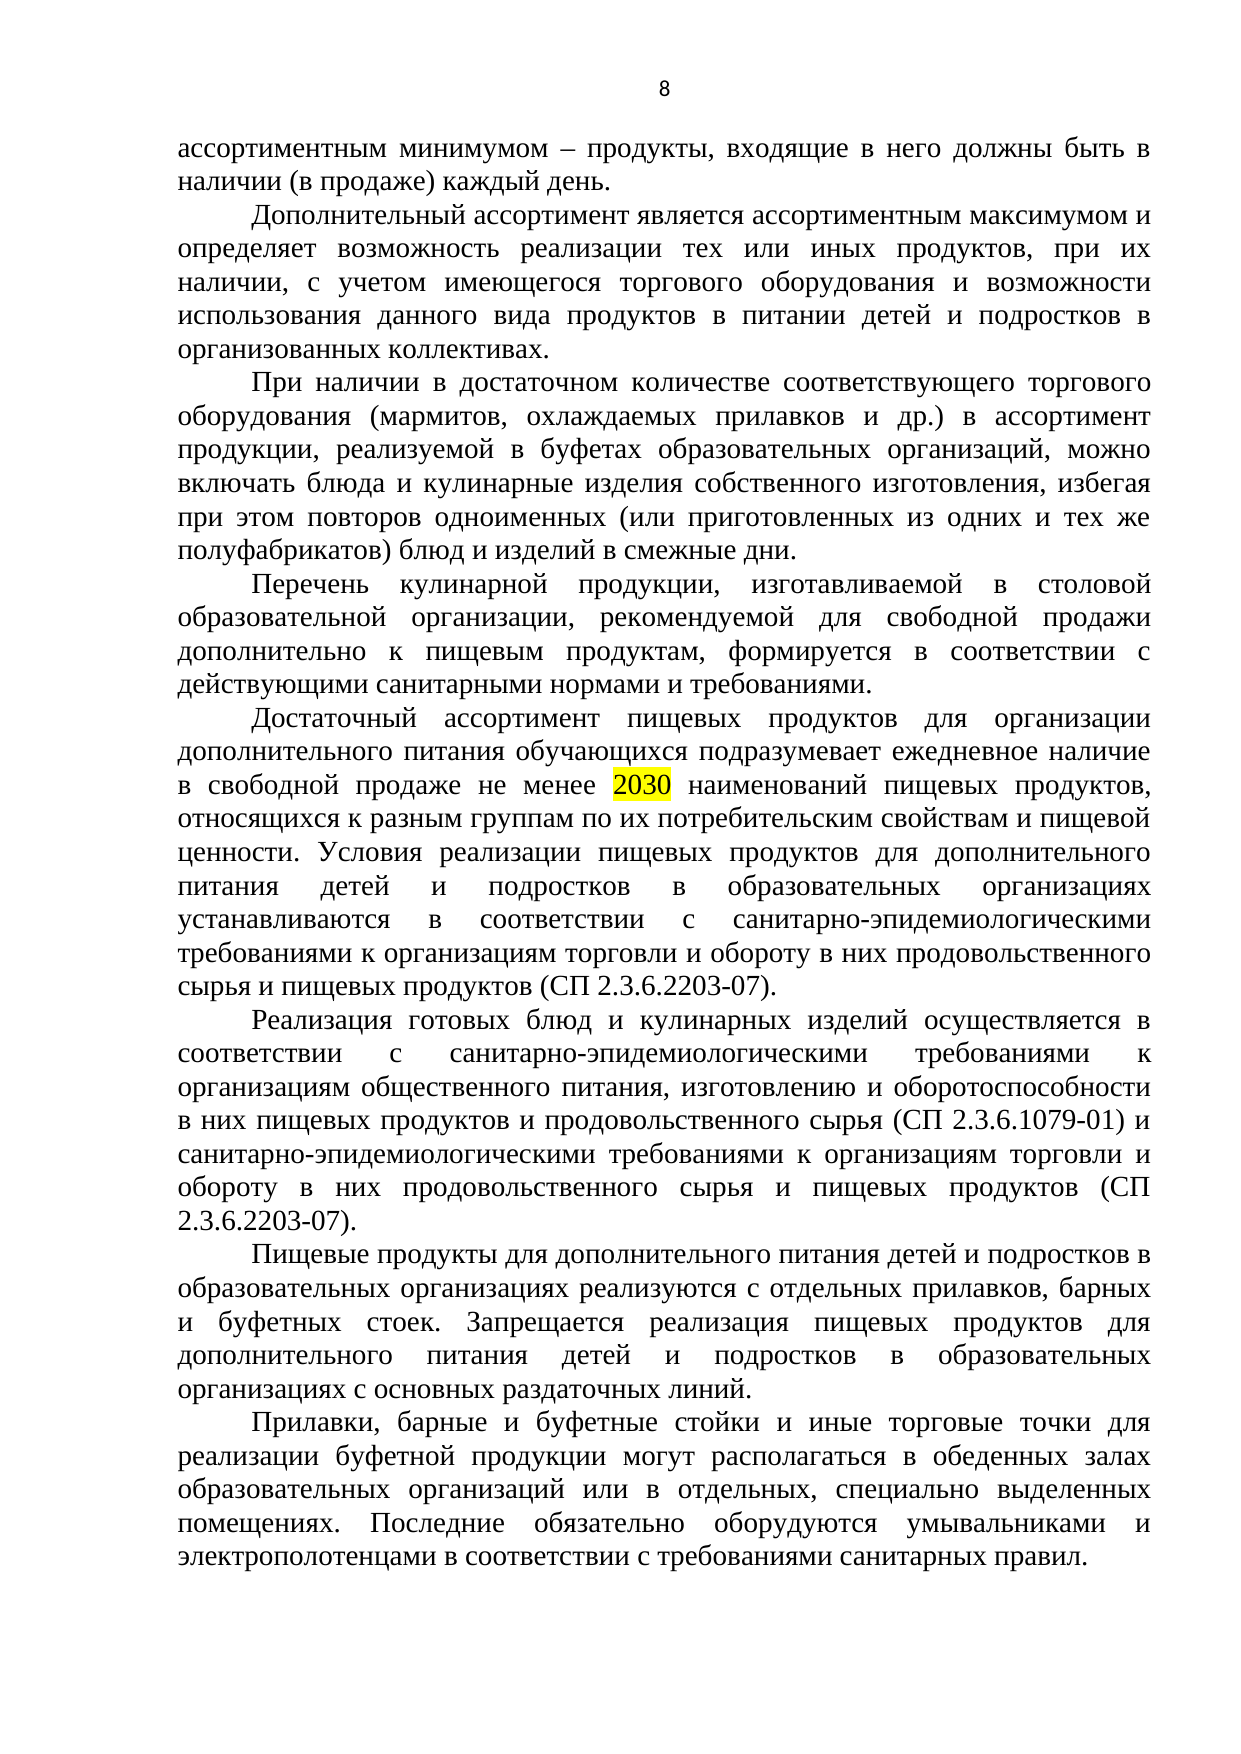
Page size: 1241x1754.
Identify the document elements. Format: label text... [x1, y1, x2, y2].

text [177, 130, 1152, 197]
text Пищевые продукты для дополнительного питания детей и подростков в образовательных организациях реализуются с отдельных прилавков, барных и буфетных стоек. Запрещается реализация пищевых продуктов для дополнительного питания детей и подростков в образовательных организациях с основных раздаточных линий. [177, 1237, 1152, 1404]
text Реализация готовых блюд и кулинарных изделий осуществляется в соответствии с санитарно-эпидемиологическими требованиями к организациям общественного питания, изготовлению и оборотоспособности в них пищевых продуктов и продовольственного сырья (СП 2.3.6.1079-01) и санитарно-эпидемиологическими требованиями к организациям торговли и обороту в них продовольственного сырья и пищевых продуктов (СП 2.3.6.2203-07). [177, 1002, 1152, 1237]
text Прилавки, барные и буфетные стойки и иные торговые точки для реализации буфетной продукции могут располагаться в обеденных залах образовательных организаций или в отдельных, специально выделенных помещениях. Последние обязательно оборудуются умывальниками и электрополотенцами в соответствии с требованиями санитарных правил. [177, 1404, 1152, 1572]
text При наличии в достаточном количестве соответствующего торгового оборудования (мармитов, охлаждаемых прилавков и др.) в ассортимент продукции, реализуемой в буфетах образовательных организаций, можно включать блюда и кулинарные изделия собственного изготовления, избегая при этом повторов одноименных (или приготовленных из одних и тех же полуфабрикатов) блюд и изделий в смежные дни. [177, 364, 1152, 566]
text Дополнительный ассортимент является ассортиментным максимумом и определяет возможность реализации тех или иных продуктов, при их наличии, с учетом имеющегося торгового оборудования и возможности использования данного вида продуктов в питании детей и подростков в организованных коллективах. [177, 197, 1152, 364]
text Достаточный ассортимент пищевых продуктов для организации дополнительного питания обучающихся подразумевает ежедневное наличие в свободной продаже не менее 2030 наименований пищевых продуктов, относящихся к разным группам по их потребительским свойствам и пищевой ценности. Условия реализации пищевых продуктов для дополнительного питания детей и подростков в образовательных организациях устанавливаются в соответствии с санитарно-эпидемиологическими требованиями к организациям торговли и обороту в них продовольственного сырья и пищевых продуктов (СП 2.3.6.2203-07). [177, 700, 1152, 1002]
text Перечень кулинарной продукции, изготавливаемой в столовой образовательной организации, рекомендуемой для свободной продажи дополнительно к пищевым продуктам, формируется в соответствии с действующими санитарными нормами и требованиями. [177, 566, 1152, 700]
